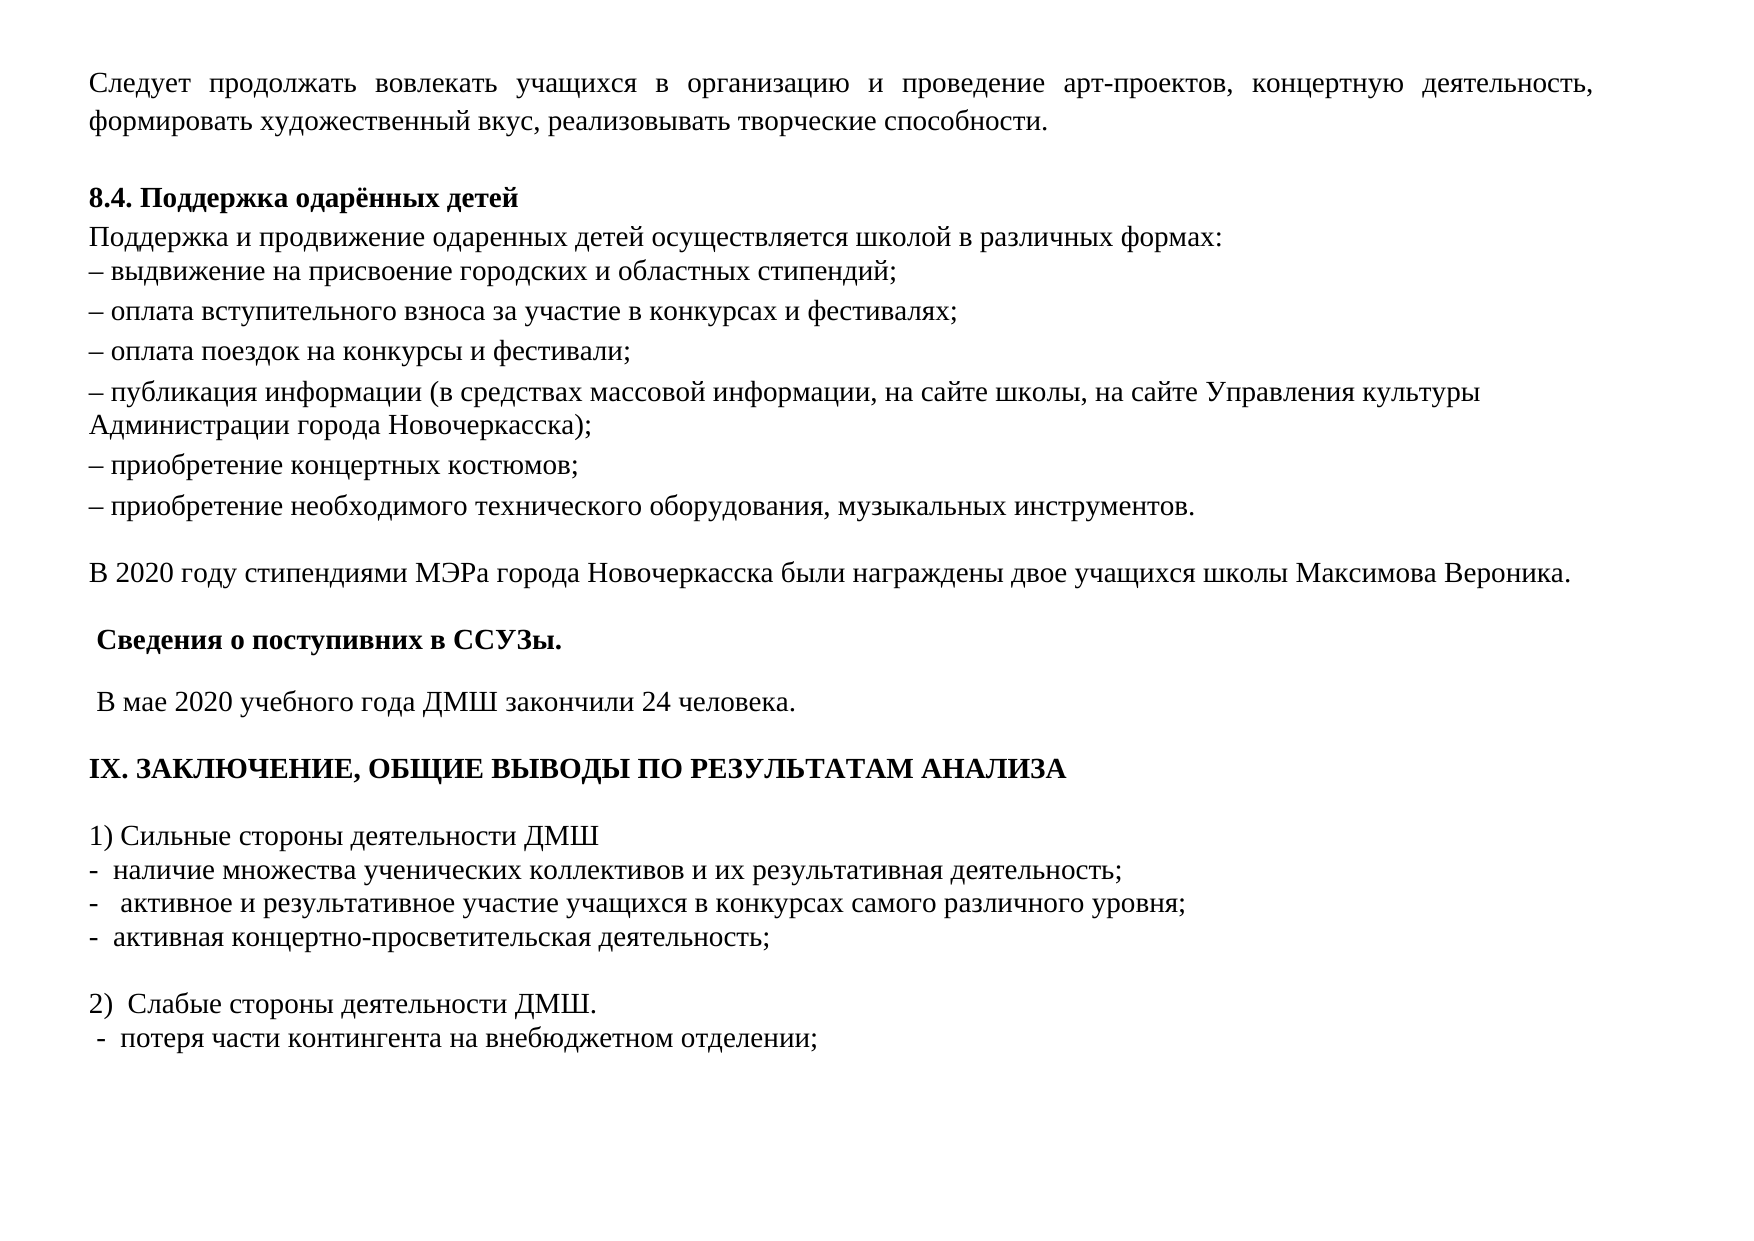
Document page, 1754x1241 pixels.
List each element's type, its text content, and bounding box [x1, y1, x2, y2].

text – публикация информации (в средствах массовой информации, на сайте школы, на сайте Управления культуры Администрации города Новочеркасска); [89, 374, 1595, 441]
text IX. ЗАКЛЮЧЕНИЕ, ОБЩИЕ ВЫВОДЫ ПО РЕЗУЛЬТАТАМ АНАЛИЗА [89, 751, 1595, 785]
text В мае 2020 учебного года ДМШ закончили 24 человека. [89, 684, 1595, 718]
text - активная концертно-просветительская деятельность; [89, 919, 1595, 953]
text - активное и результативное участие учащихся в конкурсах самого различного уровня; [89, 886, 1595, 919]
text – выдвижение на присвоение городских и областных стипендий; [89, 253, 1595, 286]
text Следует продолжать вовлекать учащихся в организацию и проведение арт-проектов, концертную деятельность, формировать художественный вкус, реализовывать творческие способности. [89, 65, 1595, 137]
text 2) Слабые стороны деятельности ДМШ. [89, 986, 1595, 1020]
text – приобретение концертных костюмов; [89, 447, 1595, 481]
text - потеря части контингента на внебюджетном отделении; [89, 1020, 1595, 1053]
text В 2020 году стипендиями МЭРа города Новочеркасска были награждены двое учащихся школы Максимова Вероника. [89, 555, 1595, 588]
text – оплата поездок на конкурсы и фестивали; [89, 333, 1595, 367]
text Сведения о поступивних в ССУЗы. [89, 622, 1595, 656]
text 8.4. Поддержка одарённых детей [89, 181, 1595, 214]
text – приобретение необходимого технического оборудования, музыкальных инструментов. [89, 488, 1595, 521]
text Поддержка и продвижение одаренных детей осуществляется школой в различных формах: [89, 219, 1595, 253]
text 1) Сильные стороны деятельности ДМШ [89, 818, 1595, 852]
text – оплата вступительного взноса за участие в конкурсах и фестивалях; [89, 293, 1595, 327]
text - наличие множества ученических коллективов и их результативная деятельность; [89, 852, 1595, 886]
